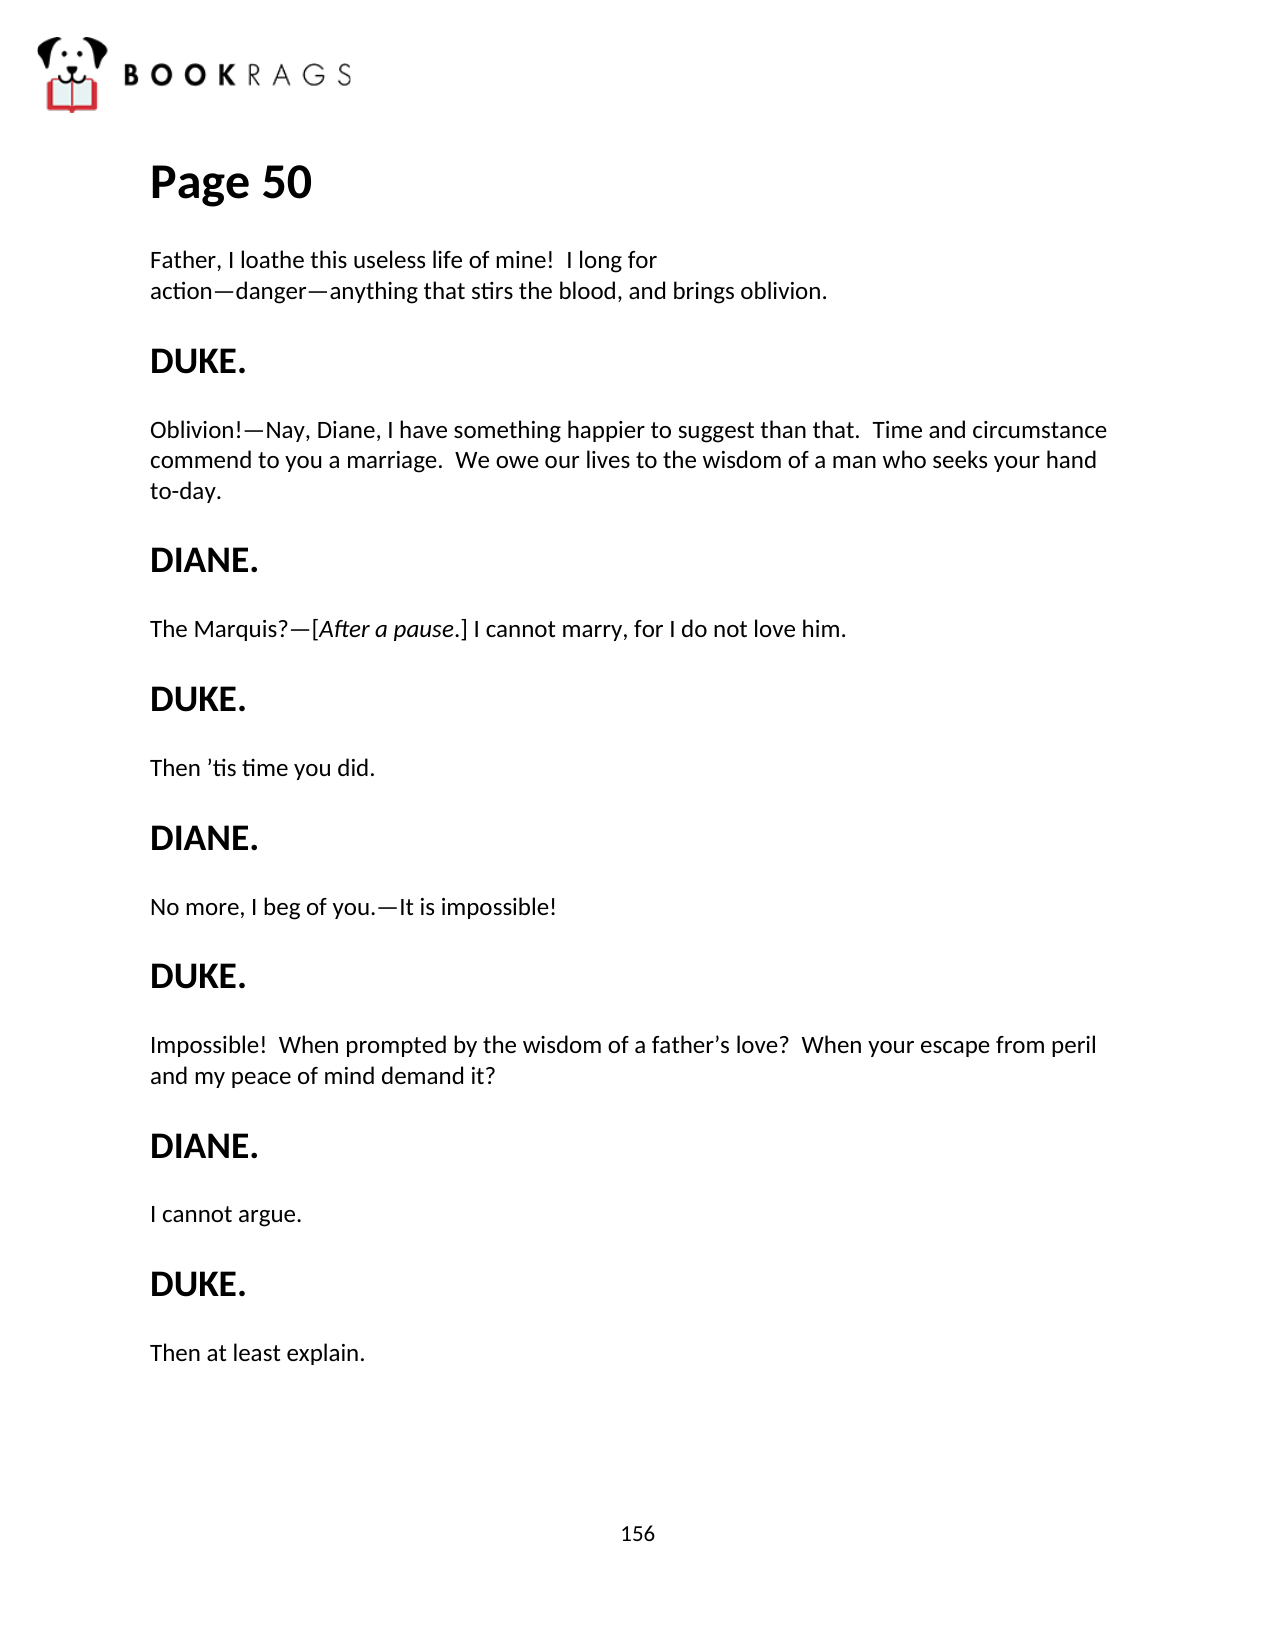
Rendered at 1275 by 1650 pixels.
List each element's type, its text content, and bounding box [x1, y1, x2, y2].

text DUKE. [150, 952, 1125, 998]
text DIANE. [150, 536, 1125, 582]
text Impossible! When prompted by the wisdom of a father’s love? When your escape from peril and my peace of mind demand it? [150, 1029, 1125, 1090]
text Then at least explain. [150, 1337, 1125, 1368]
text Then ’tis time you did. [150, 752, 1125, 783]
text DUKE. [150, 1260, 1125, 1306]
text I cannot argue. [150, 1198, 1125, 1229]
text DUKE. [150, 675, 1125, 721]
text The Marquis?—­[After a pause.] I cannot marry, for I do not love him. [150, 613, 1125, 644]
text Oblivion!—­Nay, Diane, I have something happier to suggest than that. Time and circumstance commend to you a marriage. We owe our lives to the wisdom of a man who seeks your hand to-day. [150, 414, 1125, 505]
text No more, I beg of you.—­It is impossible! [150, 891, 1125, 921]
text DUKE. [150, 337, 1125, 383]
text Page 50 [150, 150, 1125, 211]
text DIANE. [150, 1122, 1125, 1167]
picture [37, 37, 351, 113]
text DIANE. [150, 814, 1125, 859]
text Father, I loathe this useless life of mine! I long for action—­danger—­anything that stirs the blood, and brings oblivion. [150, 244, 1125, 306]
